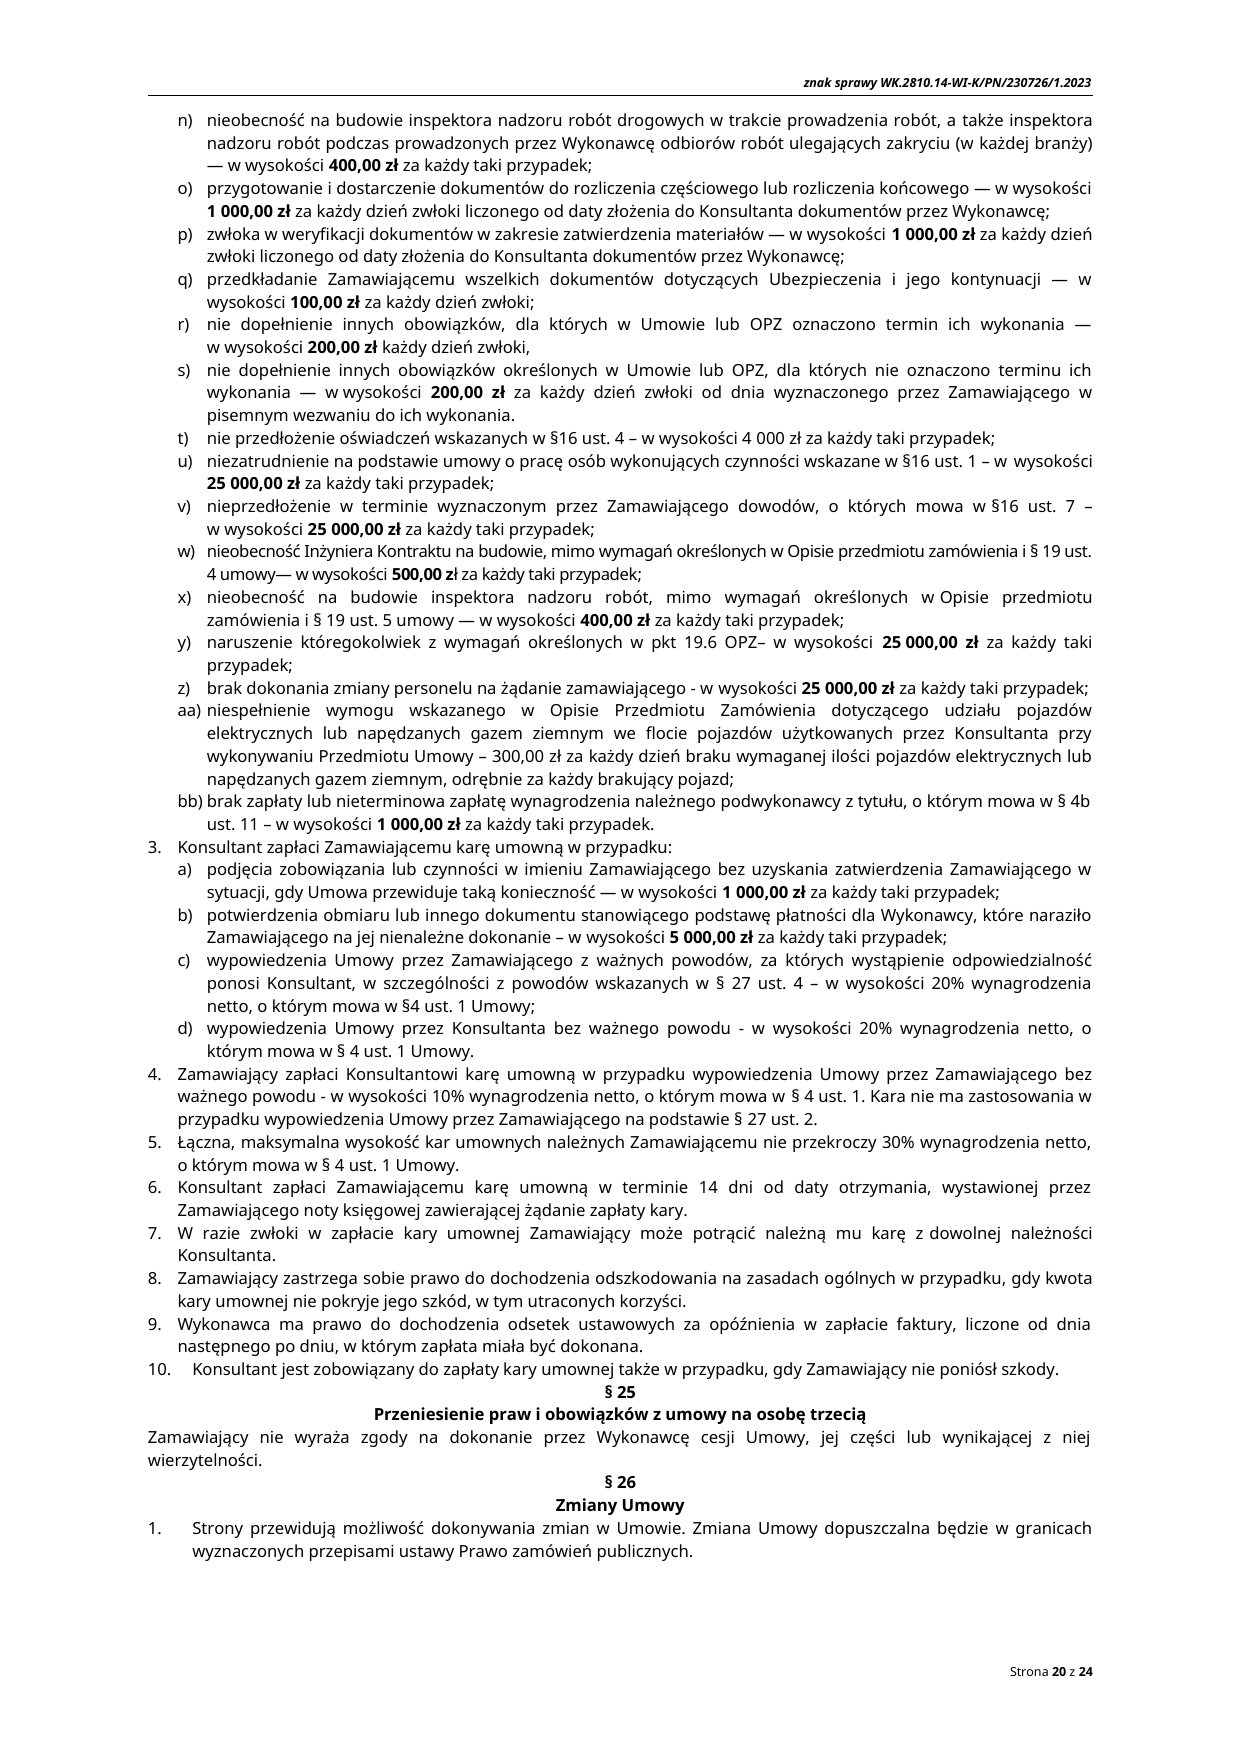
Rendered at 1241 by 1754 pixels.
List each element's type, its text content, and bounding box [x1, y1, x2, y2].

list wypowiedzenia Umowy przez Konsultanta bez ważnego powodu - w wysokości 20% wynagrodzenia netto, o którym mowa w § 4 ust. 1 Umowy. [177, 1017, 1093, 1062]
list nie dopełnienie innych obowiązków, dla których w Umowie lub OPZ oznaczono termin ich wykonania — w wysokości 200,00 zł każdy dzień zwłoki, [177, 313, 1093, 358]
list nie dopełnienie innych obowiązków określonych w Umowie lub OPZ, dla których nie oznaczono terminu ich wykonania — w wysokości 200,00 zł za każdy dzień zwłoki od dnia wyznaczonego przez Zamawiającego w pisemnym wezwaniu do ich wykonania. [177, 358, 1093, 426]
list Łączna, maksymalna wysokość kar umownych należnych Zamawiającemu nie przekroczy 30% wynagrodzenia netto, o którym mowa w § 4 ust. 1 Umowy. [148, 1130, 1093, 1176]
list potwierdzenia obmiaru lub innego dokumentu stanowiącego podstawę płatności dla Wykonawcy, które naraziło Zamawiającego na jej nienależne dokonanie – w wysokości 5 000,00 zł za każdy taki przypadek; [177, 903, 1093, 949]
list niezatrudnienie na podstawie umowy o pracę osób wykonujących czynności wskazane w §16 ust. 1 – w wysokości 25 000,00 zł za każdy taki przypadek; [177, 449, 1093, 494]
list nieprzedłożenie w terminie wyznaczonym przez Zamawiającego dowodów, o których mowa w §16 ust. 7 – w wysokości 25 000,00 zł za każdy taki przypadek; [177, 494, 1093, 540]
text Przeniesienie praw i obowiązków z umowy na osobę trzecią [148, 1403, 1093, 1426]
text § 25 [148, 1380, 1093, 1403]
list brak dokonania zmiany personelu na żądanie zamawiającego - w wysokości 25 000,00 zł za każdy taki przypadek; [177, 676, 1093, 699]
list przygotowanie i dostarczenie dokumentów do rozliczenia częściowego lub rozliczenia końcowego — w wysokości 1 000,00 zł za każdy dzień zwłoki liczonego od daty złożenia do Konsultanta dokumentów przez Wykonawcę; [177, 177, 1093, 222]
text Zamawiający nie wyraża zgody na dokonanie przez Wykonawcę cesji Umowy, jej części lub wynikającej z niej wierzytelności. [148, 1426, 1093, 1471]
text Zmiany Umowy [148, 1494, 1093, 1516]
list Wykonawca ma prawo do dochodzenia odsetek ustawowych za opóźnienia w zapłacie faktury, liczone od dnia następnego po dniu, w którym zapłata miała być dokonana. [148, 1312, 1093, 1357]
list Zamawiający zastrzega sobie prawo do dochodzenia odszkodowania na zasadach ogólnych w przypadku, gdy kwota kary umownej nie pokryje jego szkód, w tym utraconych korzyści. [148, 1267, 1093, 1312]
list podjęcia zobowiązania lub czynności w imieniu Zamawiającego bez uzyskania zatwierdzenia Zamawiającego w sytuacji, gdy Umowa przewiduje taką konieczność — w wysokości 1 000,00 zł za każdy taki przypadek; [177, 858, 1093, 903]
list brak zapłaty lub nieterminowa zapłatę wynagrodzenia należnego podwykonawcy z tytułu, o którym mowa w § 4b ust. 11 – w wysokości 1 000,00 zł za każdy taki przypadek. [177, 790, 1093, 835]
list wypowiedzenia Umowy przez Zamawiającego z ważnych powodów, za których wystąpienie odpowiedzialność ponosi Konsultant, w szczególności z powodów wskazanych w § 27 ust. 4 – w wysokości 20% wynagrodzenia netto, o którym mowa w §4 ust. 1 Umowy; [177, 949, 1093, 1017]
text § 26 [148, 1471, 1093, 1494]
list naruszenie któregokolwiek z wymagań określonych w pkt 19.6 OPZ– w wysokości 25 000,00 zł za każdy taki przypadek; [177, 631, 1093, 676]
list Zamawiający zapłaci Konsultantowi karę umowną w przypadku wypowiedzenia Umowy przez Zamawiającego bez ważnego powodu - w wysokości 10% wynagrodzenia netto, o którym mowa w § 4 ust. 1. Kara nie ma zastosowania w przypadku wypowiedzenia Umowy przez Zamawiającego na podstawie § 27 ust. 2. [148, 1062, 1093, 1130]
list Strony przewidują możliwość dokonywania zmian w Umowie. Zmiana Umowy dopuszczalna będzie w granicach wyznaczonych przepisami ustawy Prawo zamówień publicznych. [148, 1516, 1093, 1562]
list W razie zwłoki w zapłacie kary umownej Zamawiający może potrącić należną mu karę z dowolnej należności Konsultanta. [148, 1221, 1093, 1267]
list Konsultant zapłaci Zamawiającemu karę umowną w przypadku: [148, 835, 1093, 858]
list nieobecność na budowie inspektora nadzoru robót, mimo wymagań określonych w Opisie przedmiotu zamówienia i § 19 ust. 5 umowy — w wysokości 400,00 zł za każdy taki przypadek; [177, 585, 1093, 631]
list nieobecność Inżyniera Kontraktu na budowie, mimo wymagań określonych w Opisie przedmiotu zamówienia i § 19 ust. 4 umowy— w wysokości 500,00 zł za każdy taki przypadek; [177, 540, 1093, 585]
list nie przedłożenie oświadczeń wskazanych w §16 ust. 4 – w wysokości 4 000 zł za każdy taki przypadek; [177, 426, 1093, 449]
list przedkładanie Zamawiającemu wszelkich dokumentów dotyczących Ubezpieczenia i jego kontynuacji — w wysokości 100,00 zł za każdy dzień zwłoki; [177, 267, 1093, 313]
list nieobecność na budowie inspektora nadzoru robót drogowych w trakcie prowadzenia robót, a także inspektora nadzoru robót podczas prowadzonych przez Wykonawcę odbiorów robót ulegających zakryciu (w każdej branży) — w wysokości 400,00 zł za każdy taki przypadek; [177, 108, 1093, 177]
list Konsultant jest zobowiązany do zapłaty kary umownej także w przypadku, gdy Zamawiający nie poniósł szkody. [148, 1357, 1093, 1380]
list niespełnienie wymogu wskazanego w Opisie Przedmiotu Zamówienia dotyczącego udziału pojazdów elektrycznych lub napędzanych gazem ziemnym we flocie pojazdów użytkowanych przez Konsultanta przy wykonywaniu Przedmiotu Umowy – 300,00 zł za każdy dzień braku wymaganej ilości pojazdów elektrycznych lub napędzanych gazem ziemnym, odrębnie za każdy brakujący pojazd; [177, 699, 1093, 790]
list Konsultant zapłaci Zamawiającemu karę umowną w terminie 14 dni od daty otrzymania, wystawionej przez Zamawiającego noty księgowej zawierającej żądanie zapłaty kary. [148, 1176, 1093, 1221]
list zwłoka w weryfikacji dokumentów w zakresie zatwierdzenia materiałów — w wysokości 1 000,00 zł za każdy dzień zwłoki liczonego od daty złożenia do Konsultanta dokumentów przez Wykonawcę; [177, 222, 1093, 267]
